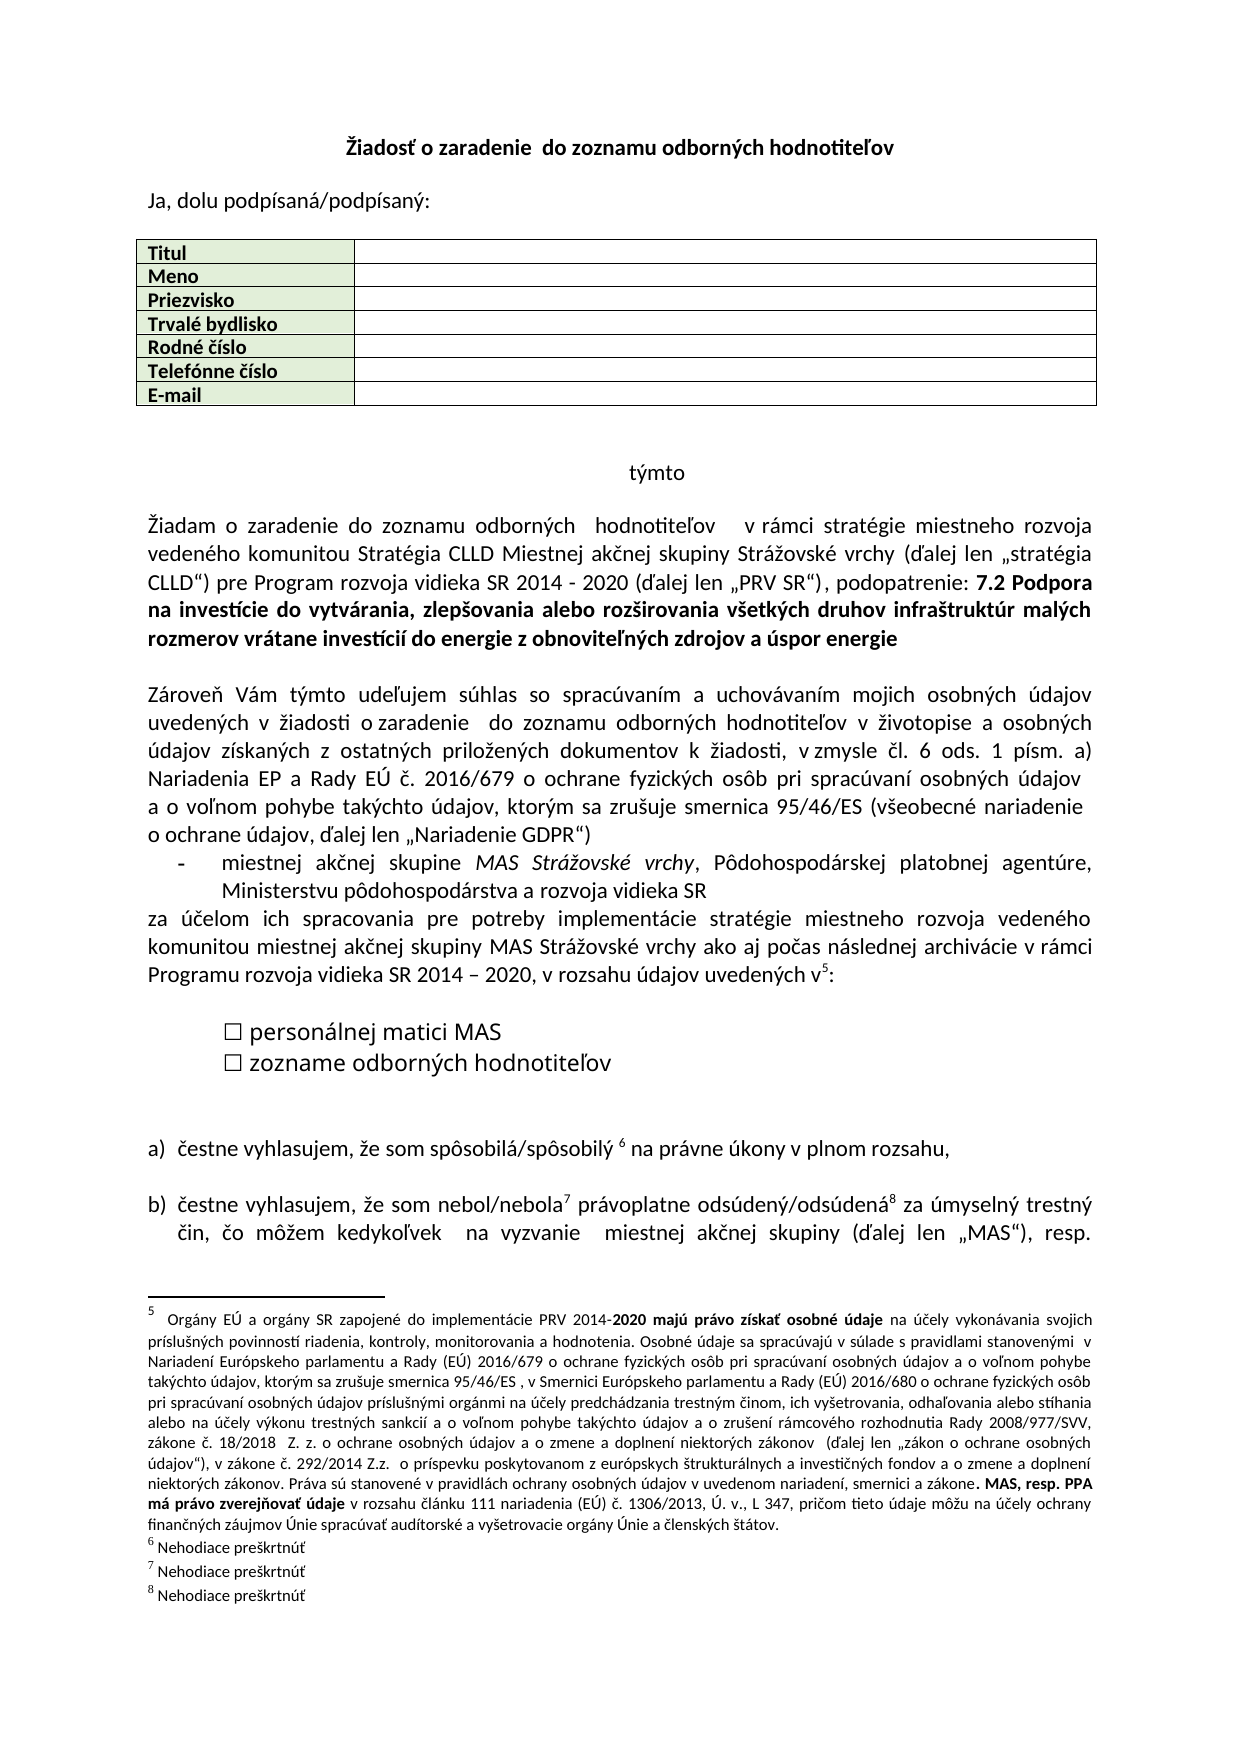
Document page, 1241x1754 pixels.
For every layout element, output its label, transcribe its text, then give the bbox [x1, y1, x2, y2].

table_cell E-mail [137, 382, 354, 404]
list čestne vyhlasujem, že som spôsobilá/spôsobilý na právne úkony v plnom rozsahu, [148, 1134, 1093, 1162]
text týmto [148, 458, 1093, 487]
table_cell Telefónne číslo [137, 358, 354, 381]
text ☐ zozname odborných hodnotiteľov [223, 1047, 1093, 1078]
table_cell Meno [137, 264, 354, 286]
table_cell Trvalé bydlisko [137, 311, 354, 333]
text za účelom ich spracovania pre potreby implementácie stratégie miestneho rozvoja vedeného komunitou miestnej akčnej skupiny MAS Strážovské vrchy ako aj počas následnej archivácie v rámci Programu rozvoja vidieka SR 2014 – 2020, v rozsahu údajov uvedených v: [148, 904, 1093, 988]
table_header [355, 240, 1096, 263]
table_cell Priezvisko [137, 287, 354, 310]
text ☐ personálnej matici MAS [223, 1016, 1093, 1047]
table_header Titul [137, 240, 354, 263]
text Zároveň Vám týmto udeľujem súhlas so spracúvaním a uchovávaním mojich osobných údajov uvedených v žiadosti o zaradenie do zoznamu odborných hodnotiteľov v životopise a osobných údajov získaných z ostatných priložených dokumentov k žiadosti, v zmysle čl. 6 ods. 1 písm. a) Nariadenia EP a Rady EÚ č. 2016/679 o ochrane fyzických osôb pri spracúvaní osobných údajov a o voľnom pohybe takýchto údajov, ktorým sa zrušuje smernica 95/46/ES (všeobecné nariadenie o ochrane údajov, ďalej len „Nariadenie GDPR“) [148, 680, 1093, 848]
text Žiadosť o zaradenie do zoznamu odborných hodnotiteľov [148, 133, 1093, 161]
table_cell [355, 335, 1096, 357]
table_cell [355, 264, 1096, 286]
list miestnej akčnej skupine MAS Strážovské vrchy, Pôdohospodárskej platobnej agentúre, Ministerstvu pôdohospodárstva a rozvoja vidieka SR [177, 848, 1093, 904]
table_cell [355, 382, 1096, 404]
table_cell [355, 287, 1096, 310]
table_cell [355, 311, 1096, 333]
table_cell [355, 358, 1096, 381]
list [148, 1191, 1093, 1247]
text Žiadam o zaradenie do zoznamu odborných hodnotiteľov v rámci stratégie miestneho rozvoja vedeného komunitou Stratégia CLLD Miestnej akčnej skupiny Strážovské vrchy (ďalej len „stratégia CLLD“) pre Program rozvoja vidieka SR 2014 - 2020 (ďalej len „PRV SR“), podopatrenie: 7.2 Podpora na investície do vytvárania, zlepšovania alebo rozširovania všetkých druhov infraštruktúr malých rozmerov vrátane investícií do energie z obnoviteľných zdrojov a úspor energie [148, 512, 1093, 652]
text Ja, dolu podpísaná/podpísaný: [148, 186, 1093, 214]
table_cell Rodné číslo [137, 335, 354, 357]
